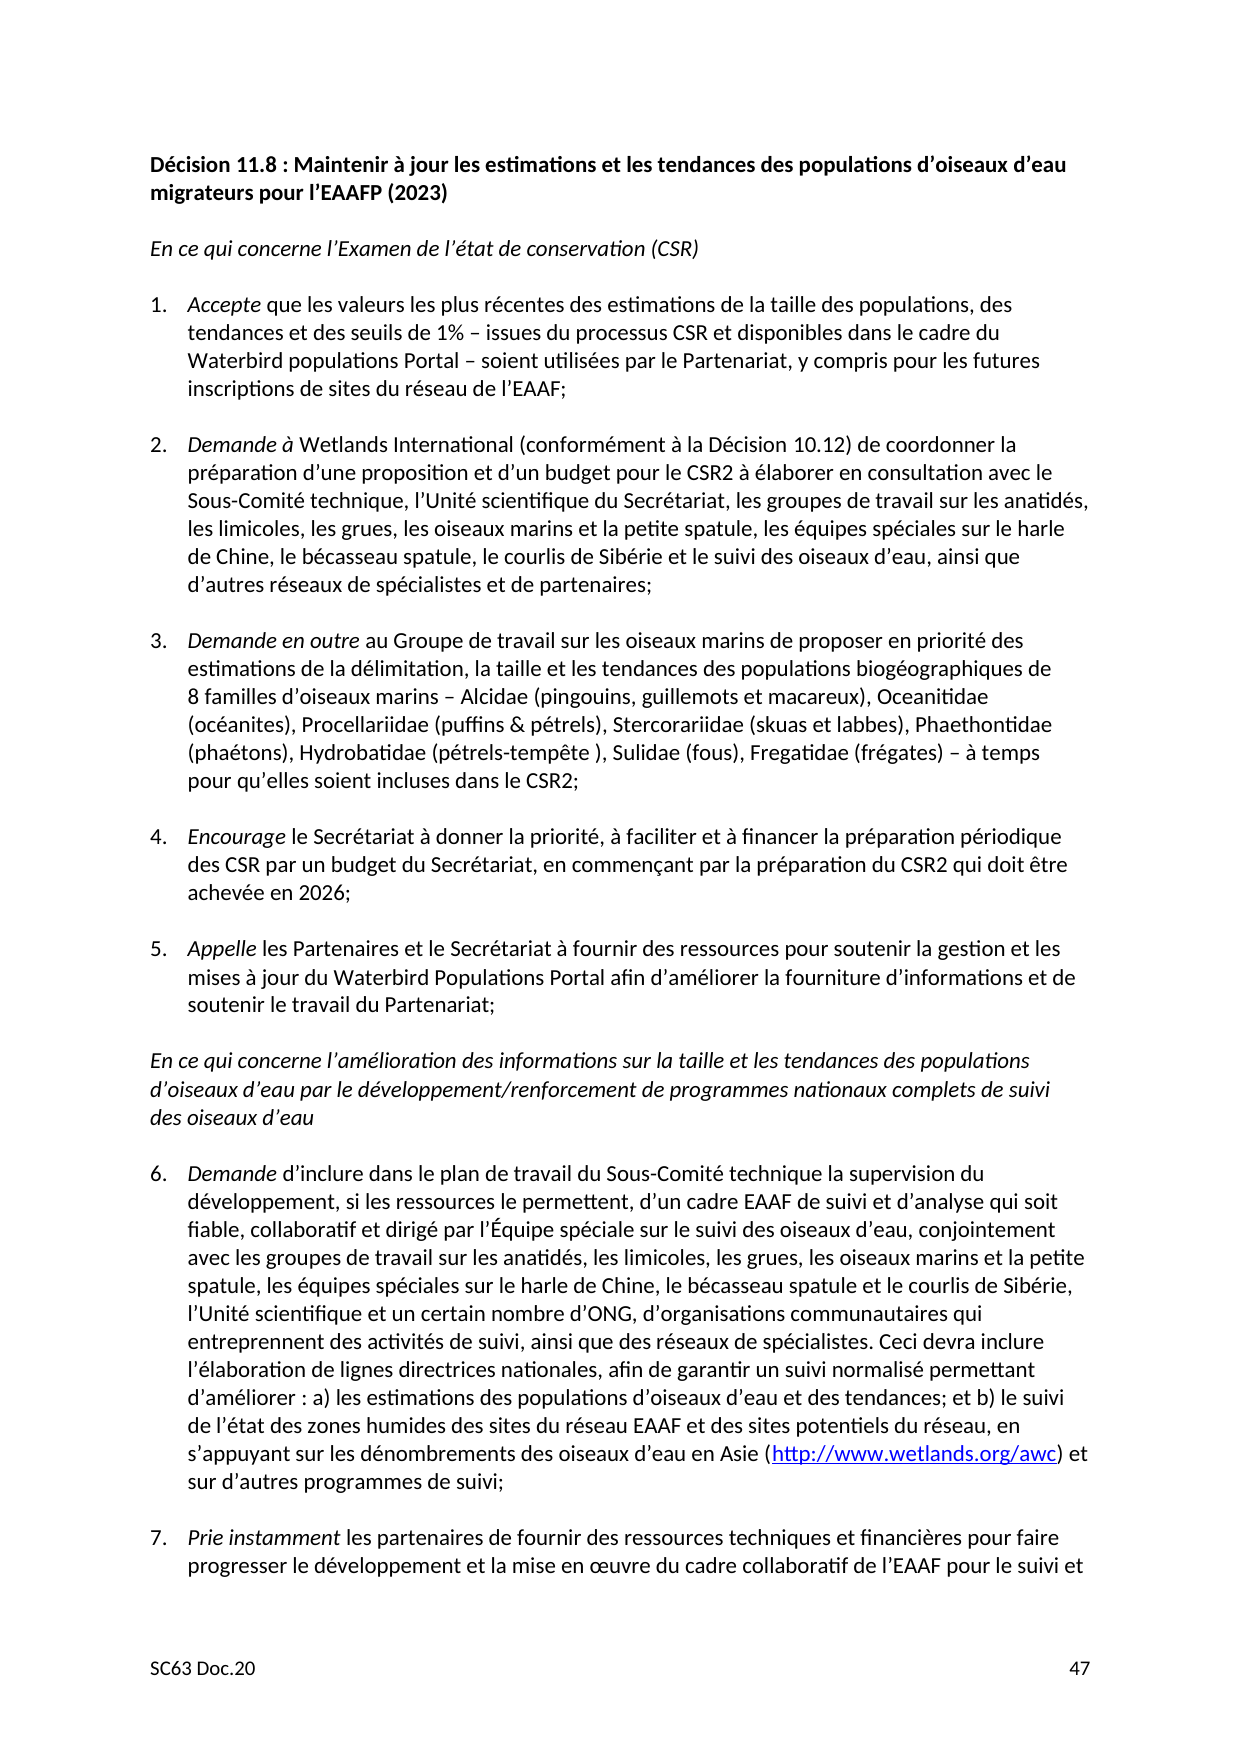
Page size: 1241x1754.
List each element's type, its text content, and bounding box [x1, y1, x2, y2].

list Accepte que les valeurs les plus récentes des estimations de la taille des populations, des tendances et des seuils de 1% – issues du processus CSR et disponibles dans le cadre du Waterbird populations Portal – soient utilisées par le Partenariat, y compris pour les futures inscriptions de sites du réseau de l’EAAF; [150, 290, 1090, 402]
text En ce qui concerne l’amélioration des informations sur la taille et les tendances des populations d’oiseaux d’eau par le développement/renforcement de programmes nationaux complets de suivi des oiseaux d’eau [150, 1047, 1090, 1131]
list Demande en outre au Groupe de travail sur les oiseaux marins de proposer en priorité des estimations de la délimitation, la taille et les tendances des populations biogéographiques de 8 familles d’oiseaux marins – Alcidae (pingouins, guillemots et macareux), Oceanitidae (océanites), Procellariidae (puffins & pétrels), Stercorariidae (skuas et labbes), Phaethontidae (phaétons), Hydrobatidae (pétrels-tempête ), Sulidae (fous), Fregatidae (frégates) – à temps pour qu’elles soient incluses dans le CSR2; [150, 626, 1090, 794]
list Encourage le Secrétariat à donner la priorité, à faciliter et à financer la préparation périodique des CSR par un budget du Secrétariat, en commençant par la préparation du CSR2 qui doit être achevée en 2026; [150, 822, 1090, 907]
list Demande d’inclure dans le plan de travail du Sous-Comité technique la supervision du développement, si les ressources le permettent, d’un cadre EAAF de suivi et d’analyse qui soit fiable, collaboratif et dirigé par l’Équipe spéciale sur le suivi des oiseaux d’eau, conjointement avec les groupes de travail sur les anatidés, les limicoles, les grues, les oiseaux marins et la petite spatule, les équipes spéciales sur le harle de Chine, le bécasseau spatule et le courlis de Sibérie, l’Unité scientifique et un certain nombre d’ONG, d’organisations communautaires qui entreprennent des activités de suivi, ainsi que des réseaux de spécialistes. Ceci devra inclure l’élaboration de lignes directrices nationales, afin de garantir un suivi normalisé permettant d’améliorer : a) les estimations des populations d’oiseaux d’eau et des tendances; et b) le suivi de l’état des zones humides des sites du réseau EAAF et des sites potentiels du réseau, en s’appuyant sur les dénombrements des oiseaux d’eau en Asie (http://www.wetlands.org/awc) et sur d’autres programmes de suivi; [150, 1159, 1090, 1495]
text Décision 11.8 : Maintenir à jour les estimations et les tendances des populations d’oiseaux d’eau migrateurs pour l’EAAFP (2023) [150, 150, 1090, 206]
text En ce qui concerne l’Examen de l’état de conservation (CSR) [150, 234, 1090, 262]
list Demande à Wetlands International (conformément à la Décision 10.12) de coordonner la préparation d’une proposition et d’un budget pour le CSR2 à élaborer en consultation avec le Sous-Comité technique, l’Unité scientifique du Secrétariat, les groupes de travail sur les anatidés, les limicoles, les grues, les oiseaux marins et la petite spatule, les équipes spéciales sur le harle de Chine, le bécasseau spatule, le courlis de Sibérie et le suivi des oiseaux d’eau, ainsi que d’autres réseaux de spécialistes et de partenaires; [150, 430, 1090, 598]
list Appelle les Partenaires et le Secrétariat à fournir des ressources pour soutenir la gestion et les mises à jour du Waterbird Populations Portal afin d’améliorer la fourniture d’informations et de soutenir le travail du Partenariat; [150, 934, 1090, 1019]
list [150, 1523, 1090, 1579]
